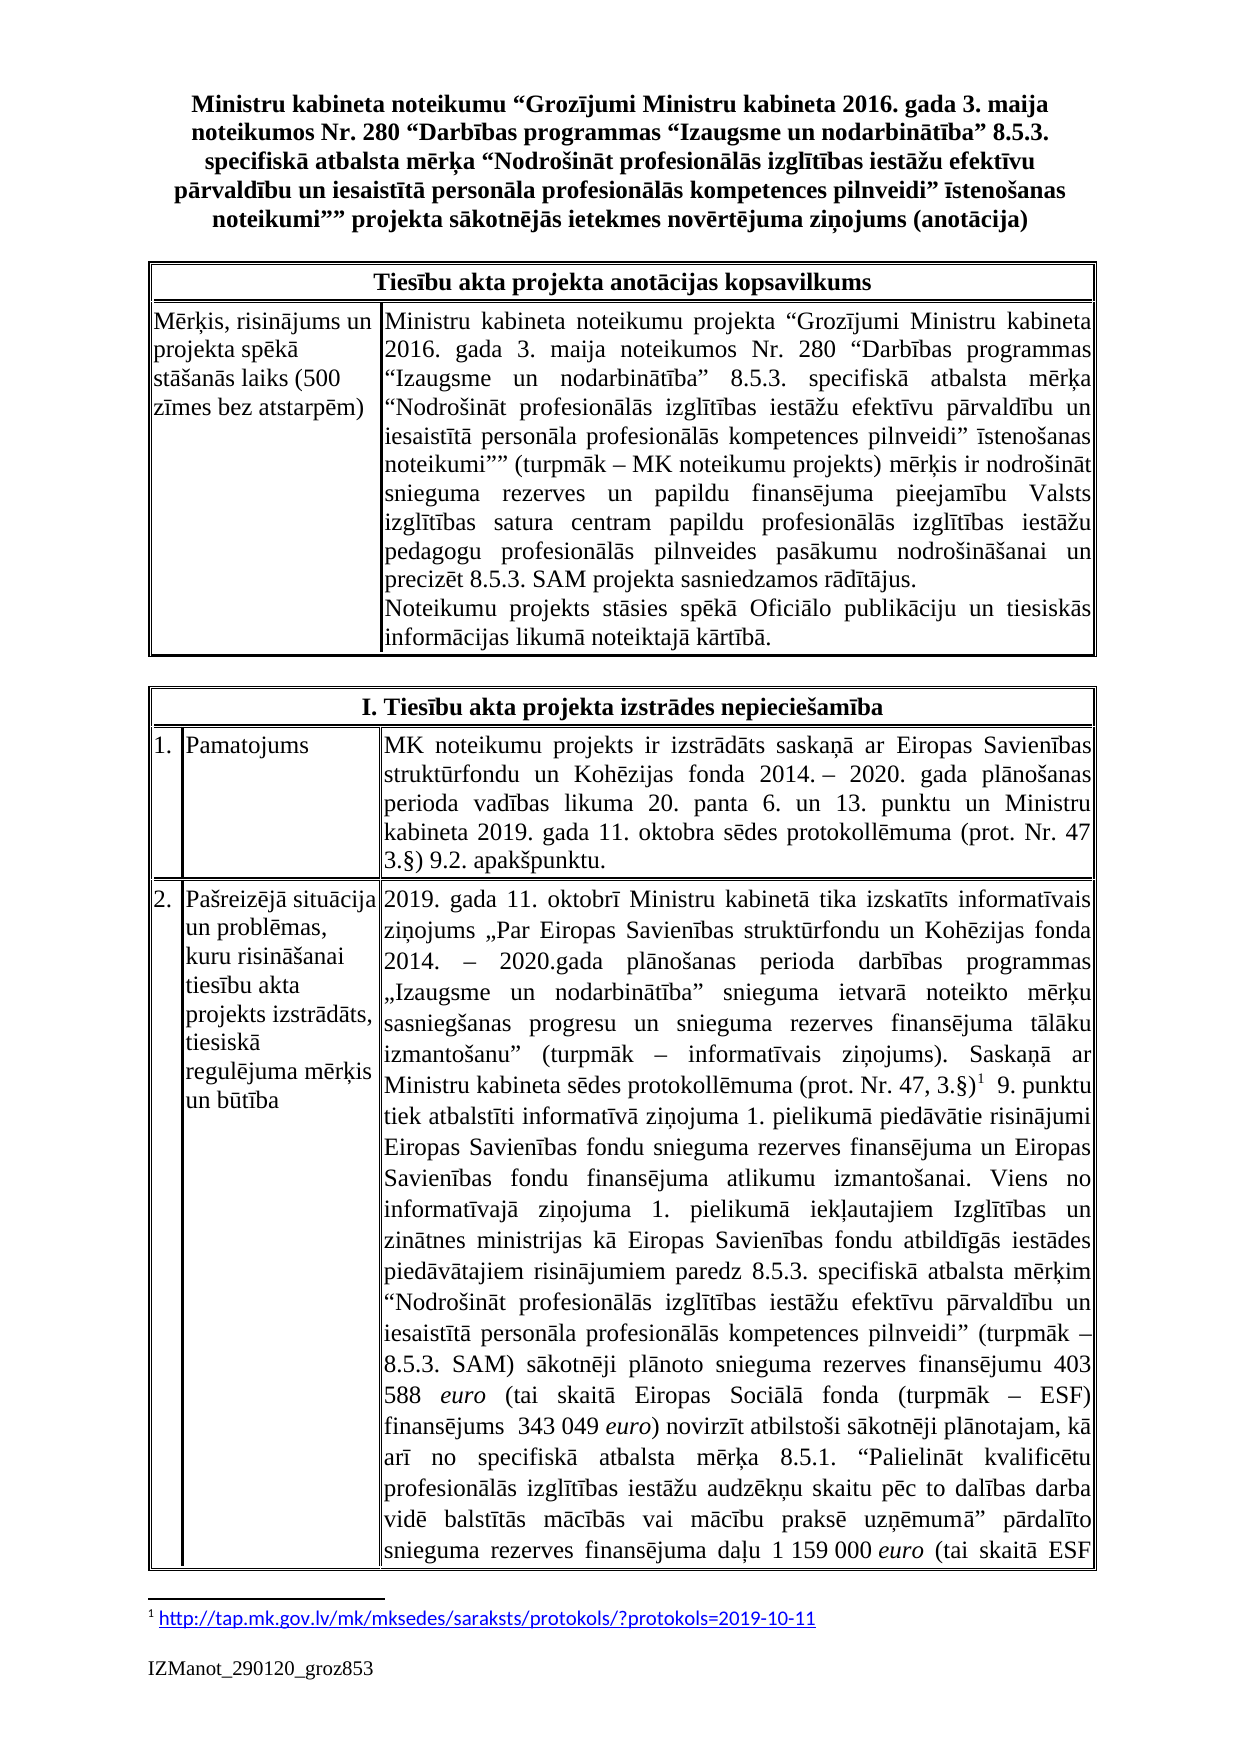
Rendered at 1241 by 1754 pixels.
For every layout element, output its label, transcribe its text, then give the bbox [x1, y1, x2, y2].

table_cell 1. [152, 724, 181, 877]
table_header Tiesību akta projekta anotācijas kopsavilkums [152, 265, 1093, 299]
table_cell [182, 881, 381, 1567]
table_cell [381, 877, 1094, 1567]
table_cell 2. [152, 877, 182, 1567]
table_cell Mērķis, risinājums un projekta spēkā stāšanās laiks (500 zīmes bez atstarpēm) [152, 299, 381, 654]
table_header I. Tiesību akta projekta izstrādes nepieciešamība [152, 689, 1093, 724]
text Ministru kabineta noteikumu “Grozījumi Ministru kabineta 2016. gada 3. maija noteikumos Nr. 280 “Darbības programmas “Izaugsme un nodarbinātība” 8.5.3. specifiskā atbalsta mērķa “Nodrošināt profesionālās izglītības iestāžu efektīvu pārvaldību un iesaistītā personāla profesionālās kompetences pilnveidi” īstenošanas noteikumi”” projekta sākotnējās ietekmes novērtējuma ziņojums (anotācija) [148, 89, 1092, 232]
table_cell MK noteikumu projekts ir izstrādāts saskaņā ar Eiropas Savienības struktūrfondu un Kohēzijas fonda 2014. – 2020. gada plānošanas perioda vadības likuma 20. panta 6. un 13. punktu un Ministru kabineta 2019. gada 11. oktobra sēdes protokollēmuma (prot. Nr. 47 3.§) 9.2. apakšpunktu. [382, 724, 1094, 877]
table_cell Pamatojums [184, 728, 379, 877]
table_cell Ministru kabineta noteikumu projekta “Grozījumi Ministru kabineta 2016. gada 3. maija noteikumos Nr. 280 “Darbības programmas “Izaugsme un nodarbinātība” 8.5.3. specifiskā atbalsta mērķa “Nodrošināt profesionālās izglītības iestāžu efektīvu pārvaldību un iesaistītā personāla profesionālās kompetences pilnveidi” īstenošanas noteikumi”” (turpmāk – MK noteikumu projekts) mērķis ir nodrošināt snieguma rezerves un papildu finansējuma pieejamību Valsts izglītības satura centram papildu profesionālās izglītības iestāžu pedagogu profesionālās pilnveides pasākumu nodrošināšanai un precizēt 8.5.3. SAM projekta sasniedzamos rādītājus. Noteikumu projekts stāsies spēkā Oficiālo publikāciju un tiesiskās informācijas likumā noteiktajā kārtībā. [381, 299, 1094, 654]
